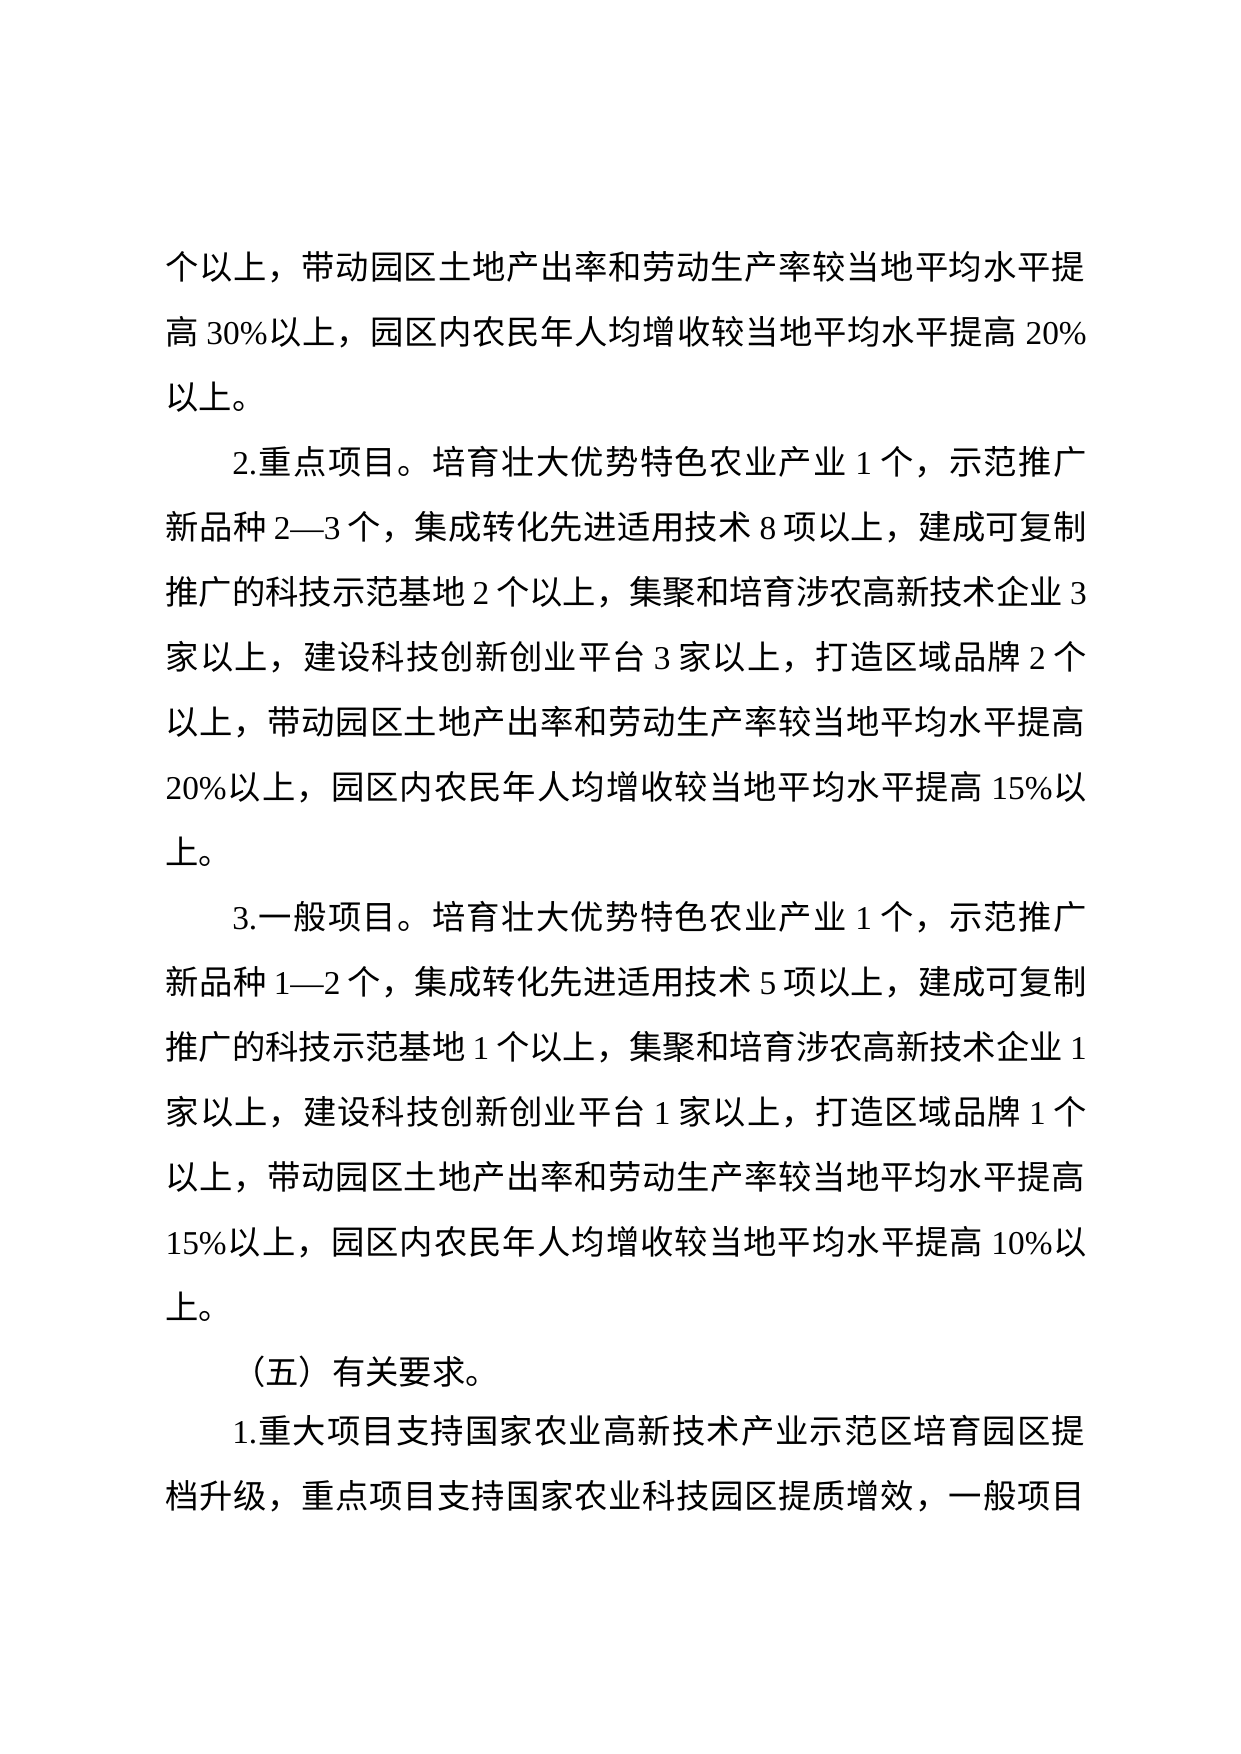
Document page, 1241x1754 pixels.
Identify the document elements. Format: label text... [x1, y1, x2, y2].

text 2.重点项目。培育壮大优势特色农业产业1个，示范推广新品种2—3个，集成转化先进适用技术8项以上，建成可复制推广的科技示范基地2个以上，集聚和培育涉农高新技术企业3家以上，建设科技创新创业平台3家以上，打造区域品牌2个以上，带动园区土地产出率和劳动生产率较当地平均水平提高20%以上，园区内农民年人均增收较当地平均水平提高15%以上。 [165, 428, 1087, 883]
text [165, 1396, 1087, 1526]
text 3.一般项目。培育壮大优势特色农业产业1个，示范推广新品种1—2个，集成转化先进适用技术5项以上，建成可复制推广的科技示范基地1个以上，集聚和培育涉农高新技术企业1家以上，建设科技创新创业平台1家以上，打造区域品牌1个以上，带动园区土地产出率和劳动生产率较当地平均水平提高15%以上，园区内农民年人均增收较当地平均水平提高10%以上。 [165, 883, 1087, 1338]
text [165, 233, 1087, 428]
text （五）有关要求。 [165, 1338, 1087, 1396]
